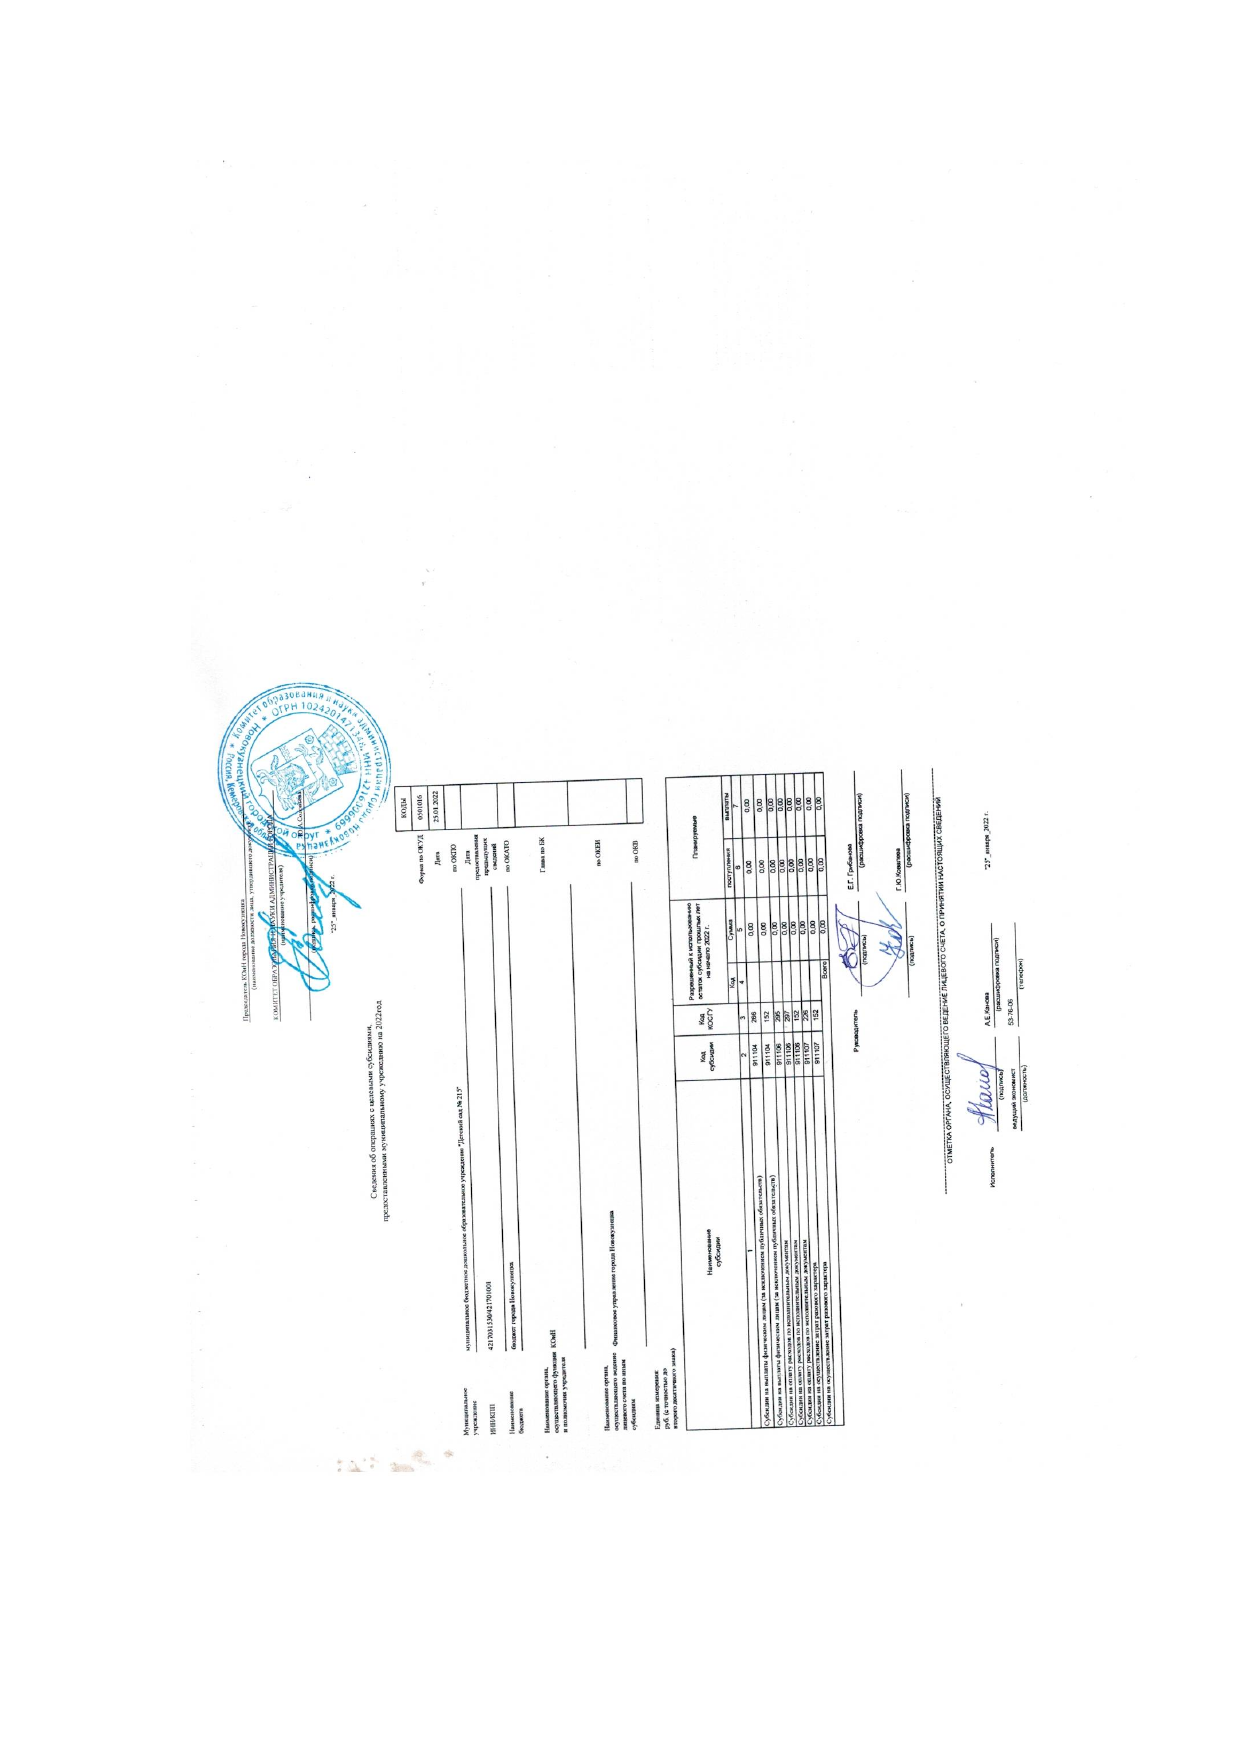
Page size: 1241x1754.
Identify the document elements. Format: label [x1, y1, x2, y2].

picture [177, 146, 1151, 1486]
